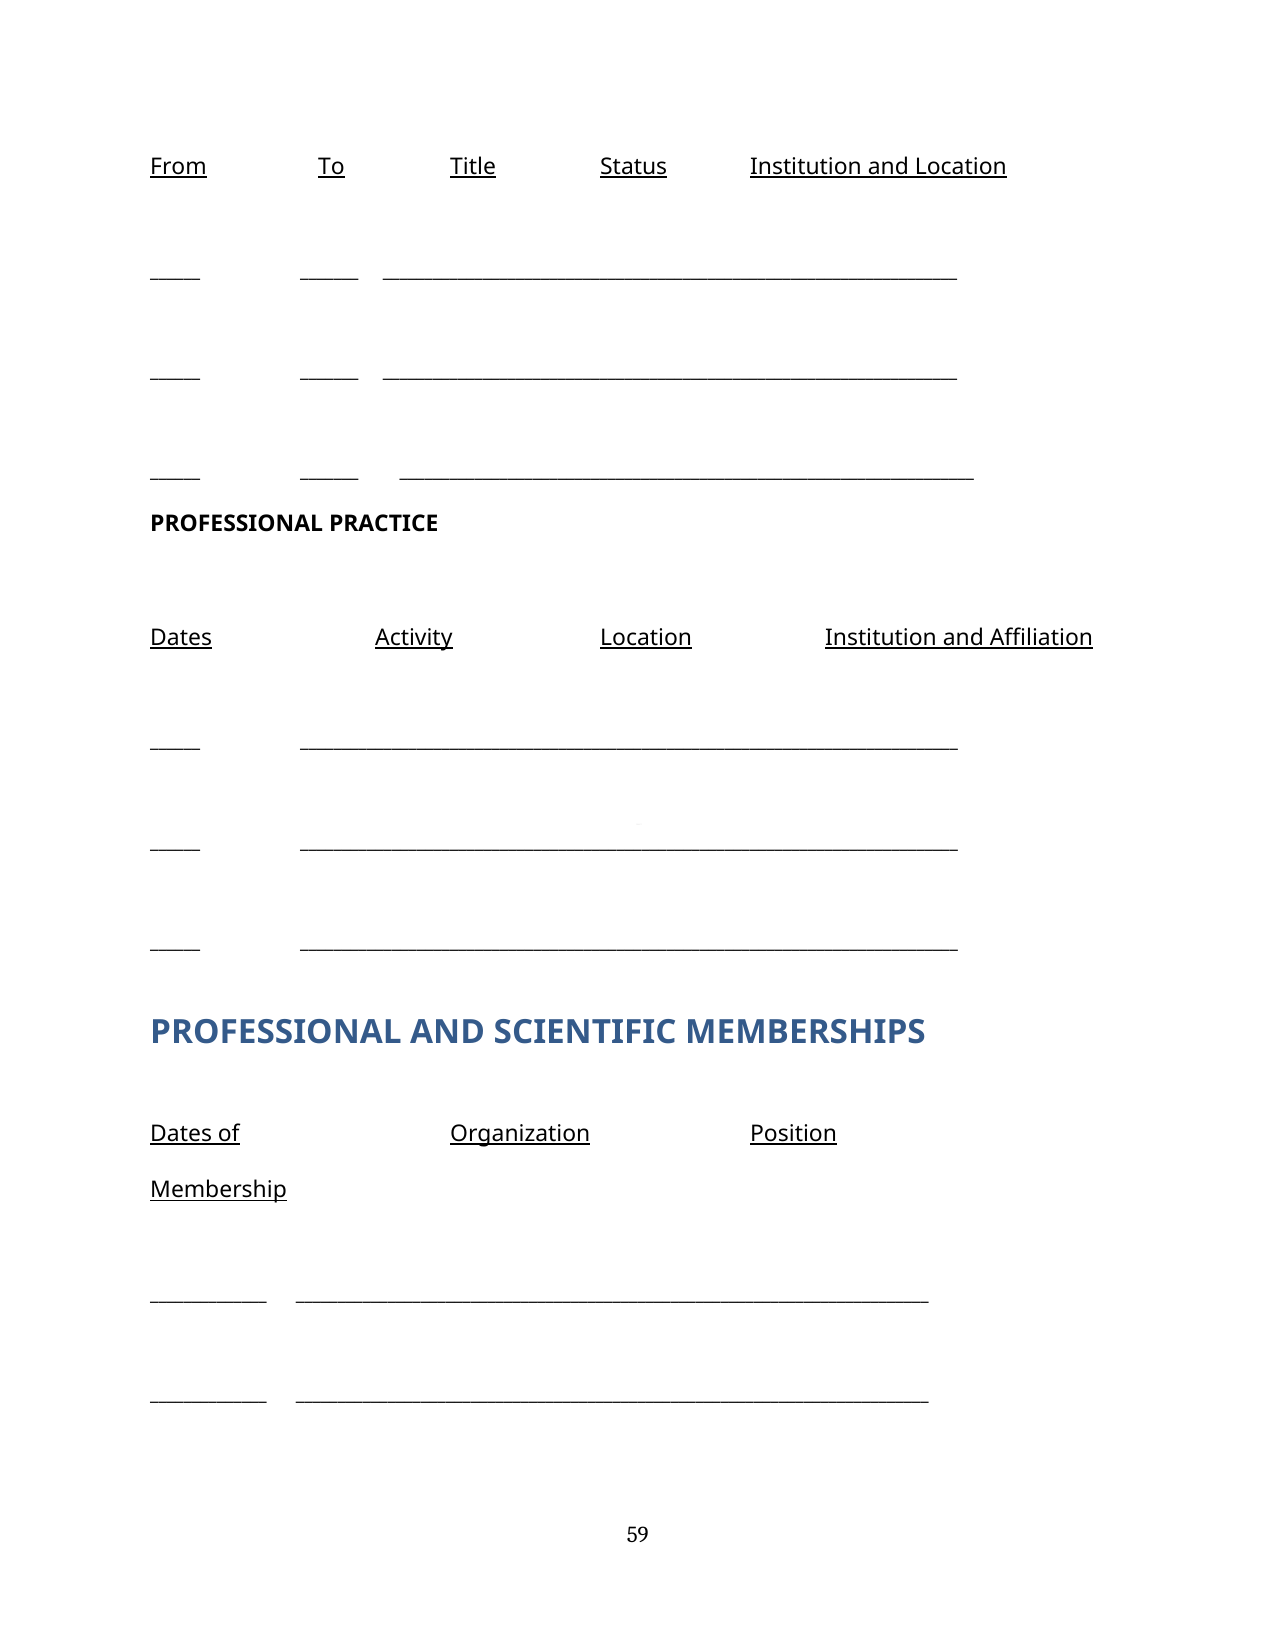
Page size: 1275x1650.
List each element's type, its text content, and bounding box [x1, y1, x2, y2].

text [150, 1380, 1125, 1406]
text From To Title Status Institution and Location [150, 150, 1125, 181]
subtitle PROFESSIONAL AND SCIENTIFIC MEMBERSHIPS [150, 1007, 1125, 1053]
text ______ _______________________________________________________________________________ [150, 728, 1125, 753]
text Dates Activity Location Institution and Affiliation [150, 621, 1125, 652]
text Membership [150, 1173, 1125, 1204]
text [150, 1280, 1125, 1306]
text ______ _______________________________________________________________________________ [150, 828, 1125, 853]
text Dates of Organization Position [150, 1116, 1125, 1148]
text PROFESSIONAL PRACTICE [150, 507, 1125, 539]
text ______ _______________________________________________________________________________ [150, 928, 1125, 954]
text ______ _______ _____________________________________________________________________ [150, 357, 1125, 383]
text ______ _______ _____________________________________________________________________ [150, 257, 1125, 282]
text ______ _______ _____________________________________________________________________ [150, 457, 1125, 483]
